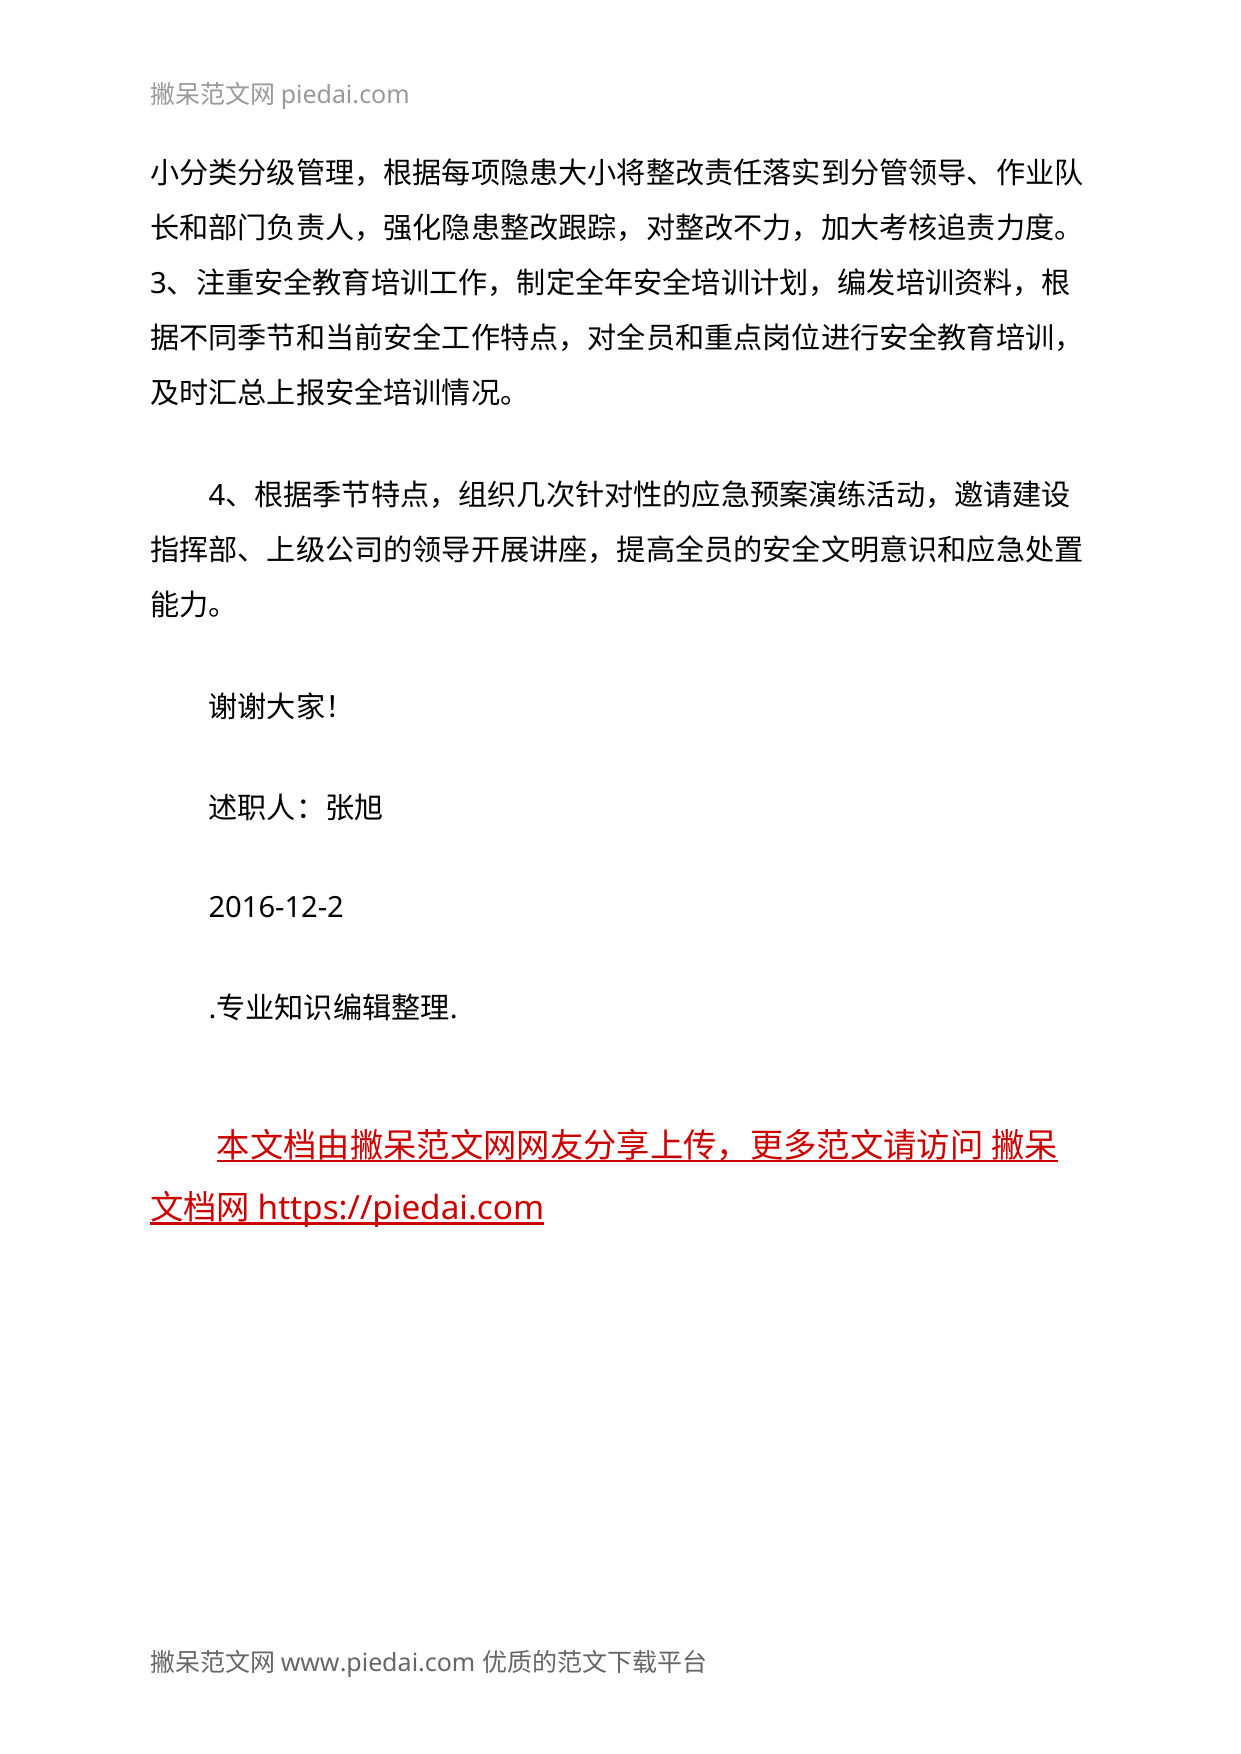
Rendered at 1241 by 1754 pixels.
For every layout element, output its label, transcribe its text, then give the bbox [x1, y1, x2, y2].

text 述职人：张旭 [150, 785, 1090, 827]
text .专业知识编辑整理. [150, 985, 1090, 1027]
text 4、根据季节特点，组织几次针对性的应急预案演练活动，邀请建设指挥部、上级公司的领导开展讲座，提高全员的安全文明意识和应急处置能力。 [150, 471, 1090, 624]
text 2016-12-2 [150, 887, 1090, 926]
text 谢谢大家！ [150, 683, 1090, 725]
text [150, 150, 1090, 412]
text 本文档由撇呆范文网网友分享上传，更多范文请访问 撇呆文档网 https://piedai.com [150, 1118, 1090, 1229]
